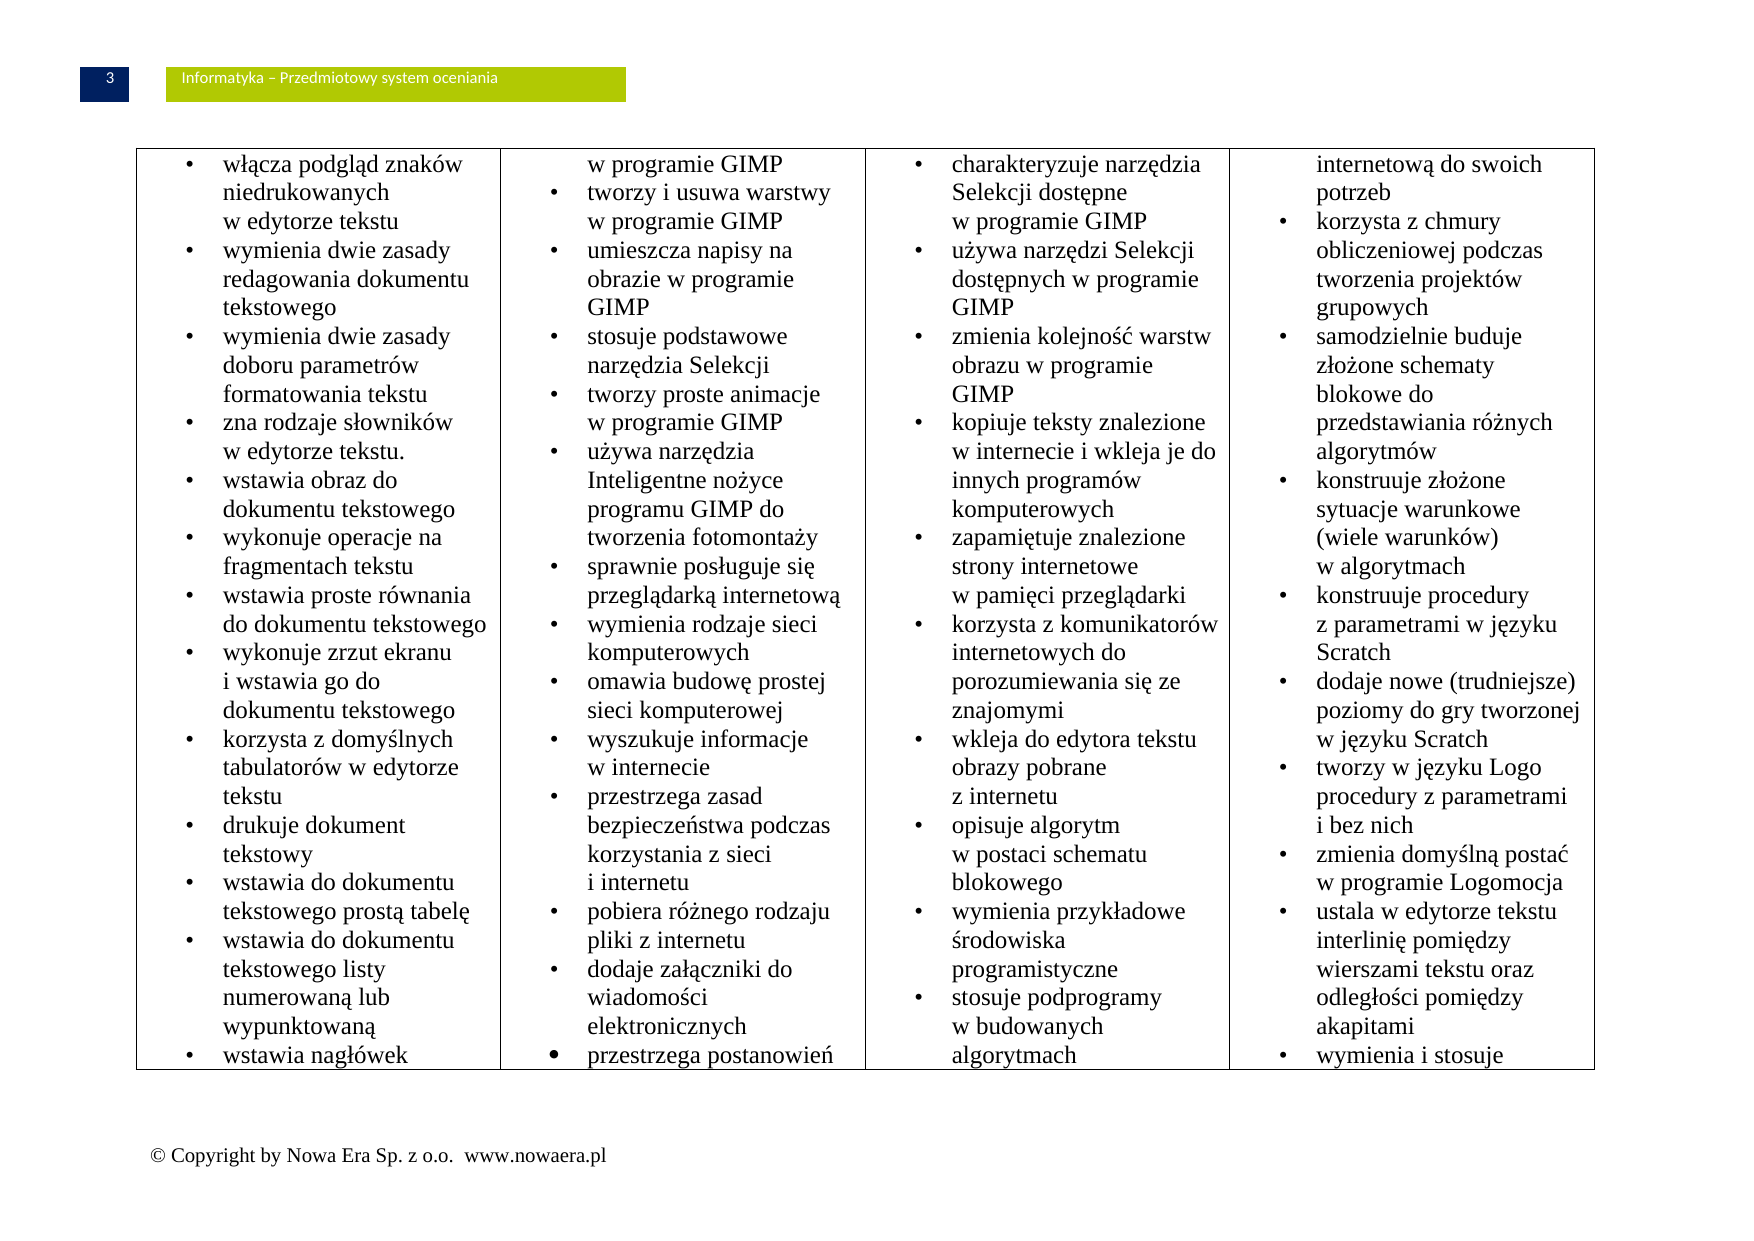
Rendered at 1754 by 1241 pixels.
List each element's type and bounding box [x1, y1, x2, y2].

table_cell [137, 149, 500, 1069]
table_cell [866, 149, 1229, 1069]
table_cell [1230, 149, 1594, 1069]
table_cell [501, 149, 865, 1069]
